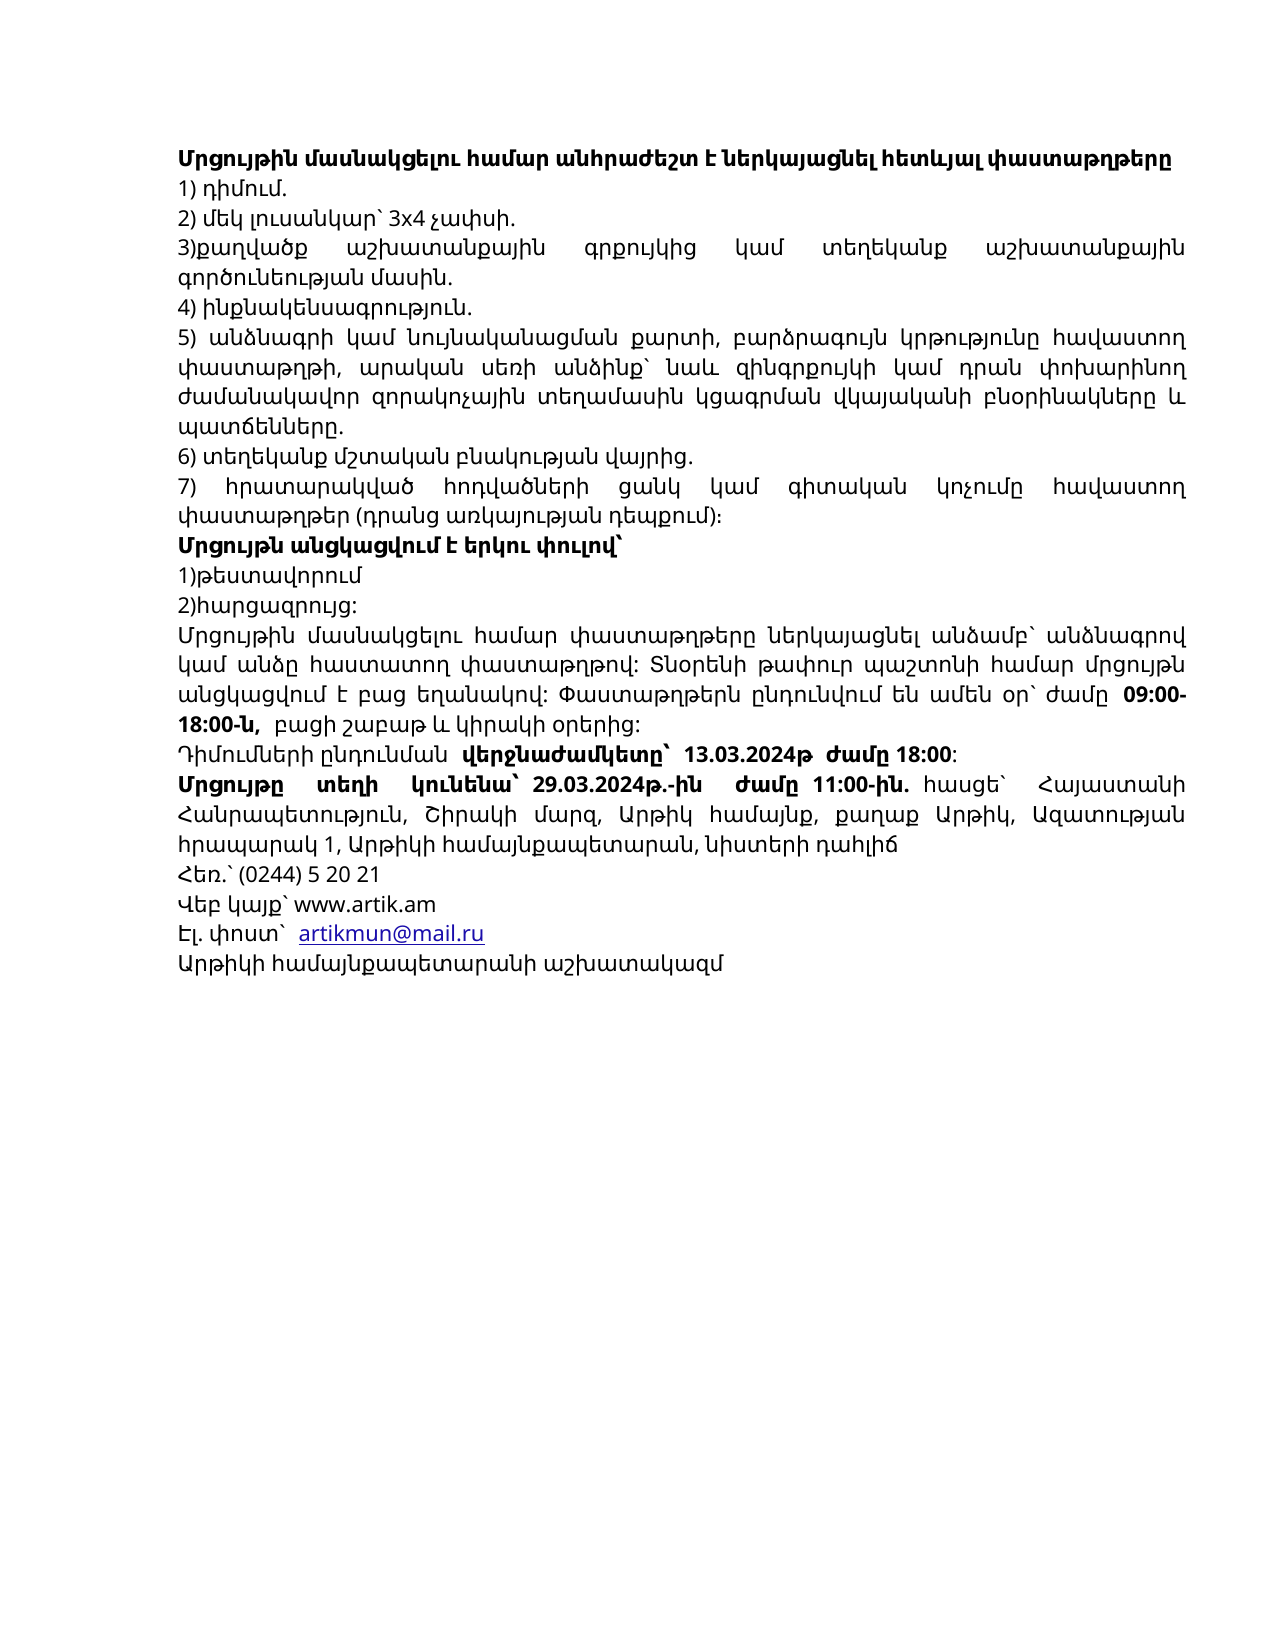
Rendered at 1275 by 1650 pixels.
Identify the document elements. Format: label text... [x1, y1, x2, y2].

text 7) հրատարակված հոդվածների ցանկ կամ գիտական կոչումը հավաստող փաստաթղթեր (դրանց առկայության դեպքում)։ [177, 471, 1186, 530]
text Վեբ կայք` www.artik.am [177, 888, 1186, 918]
text Մրցույթին մասնակցելու համար փաստաթղթերը ներկայացնել անձամբ` անձնագրով կամ անձը հաստատող փաստաթղթով: Տնօրենի թափուր պաշտոնի համար մրցույթն անցկացվում է բաց եղանակով: Փաստաթղթերն ընդունվում են ամեն օր` ժամը 09:00-18:00-ն, բացի շաբաթ և կիրակի օրերից: [177, 619, 1186, 739]
text 2) մեկ լուսանկար` 3x4 չափսի. [177, 202, 1186, 232]
text 3)քաղվածք աշխատանքային գրքույկից կամ տեղեկանք աշխատանքային գործունեության մասին. [177, 232, 1186, 292]
text Դիմումների ընդունման վերջնաժամկետը՝ 13.03.2024թ ժամը 18:00: [177, 739, 1186, 769]
text Արթիկի համայնքապետարանի աշխատակազմ [177, 948, 1186, 978]
text Մրցույթին մասնակցելու համար անհրաժեշտ է ներկայացնել հետևյալ փաստաթղթերը [177, 143, 1186, 173]
text Հեռ.` (0244) 5 20 21 [177, 859, 1186, 888]
text 5) անձնագրի կամ նույնականացման քարտի, բարձրագույն կրթությունը հավաստող փաստաթղթի, արական սեռի անձինք` նաև զինգրքույկի կամ դրան փոխարինող ժամանակավոր զորակոչային տեղամասին կցագրման վկայականի բնօրինակները և պատճենները. [177, 322, 1186, 441]
text Էլ. փոստ` artikmun@mail.ru [177, 918, 1186, 948]
text 2)հարցազրույց: [177, 590, 1186, 619]
text 4) ինքնակենսագրություն. [177, 292, 1186, 322]
text Մրցույթն անցկացվում է երկու փուլով՝ [177, 530, 1186, 560]
text 1)թեստավորում [177, 560, 1186, 590]
text Մրցույթը տեղի կունենա՝ 29.03.2024թ.-ին ժամը 11:00-ին. հասցե` Հայաստանի Հանրապետություն, Շիրակի մարզ, Արթիկ համայնք, քաղաք Արթիկ, Ազատության հրապարակ 1, Արթիկի համայնքապետարան, նիստերի դահլիճ [177, 769, 1186, 859]
text 1) դիմում. [177, 173, 1186, 202]
text 6) տեղեկանք մշտական բնակության վայրից. [177, 441, 1186, 471]
